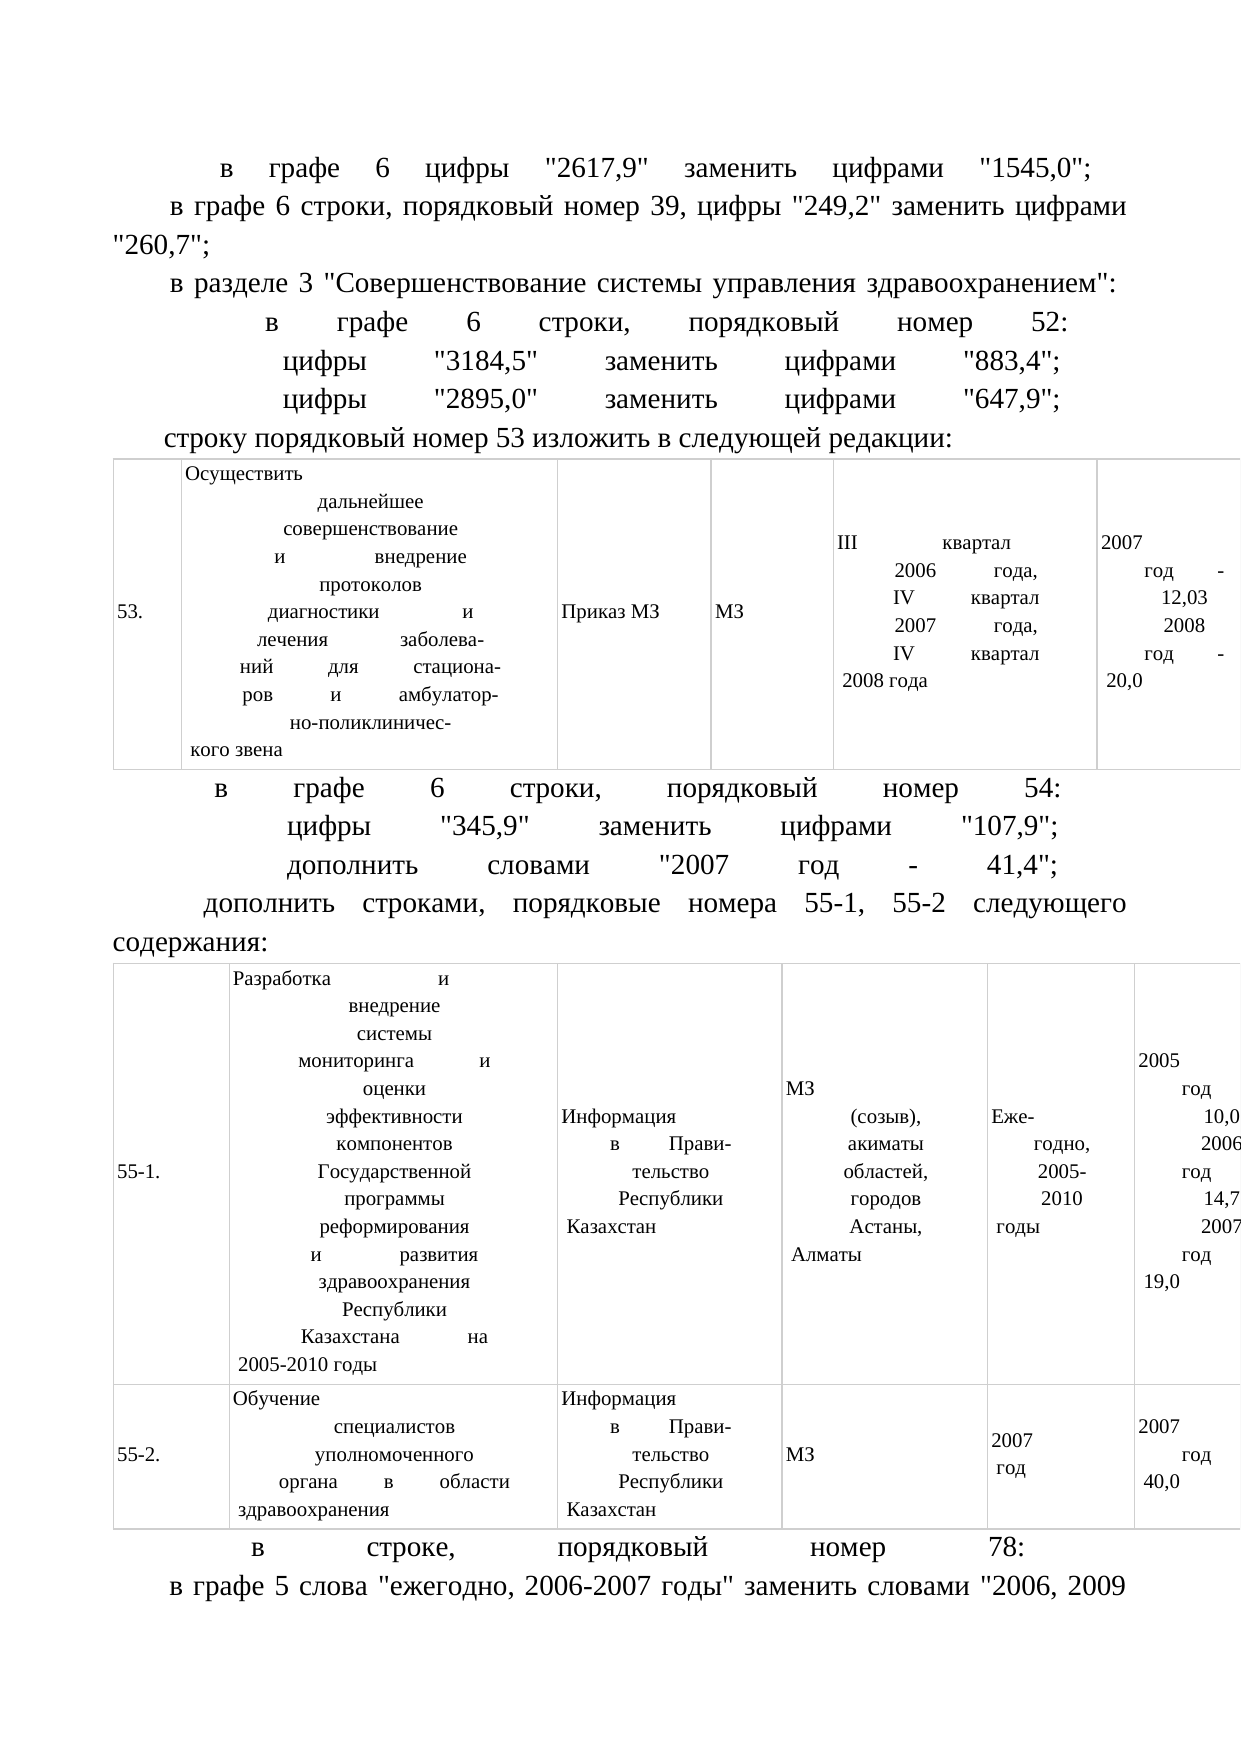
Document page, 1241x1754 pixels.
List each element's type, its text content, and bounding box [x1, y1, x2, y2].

table_header III квартал 2006 года, IV квартал 2007 года, IV квартал 2008 года [834, 460, 1096, 769]
table_header 2005 год - 10,0 2006 год - 14,7 2007 год - 19,0 [1135, 964, 1240, 1383]
table_cell 55-2. [114, 1385, 229, 1528]
table_header Еже- годно, 2005- 2010 годы [988, 964, 1134, 1383]
table_cell Информация в Прави- тельство Республики Казахстан [558, 1385, 781, 1528]
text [112, 1529, 1128, 1602]
table_header Приказ МЗ [558, 460, 710, 769]
table_header МЗ [712, 460, 833, 769]
text в графе 6 строки, порядковый номер 54: цифры "345,9" заменить цифрами "107,9"; дополнить словами "2007 год - 41,4"; дополнить строками, порядковые номера 55-1, 55-2 следующего содержания: [112, 770, 1128, 958]
table_header МЗ (созыв), акиматы областей, городов Астаны, Алматы [783, 964, 987, 1383]
table_header Информация в Прави- тельство Республики Казахстан [558, 964, 781, 1383]
table_header 55-1. [114, 964, 229, 1383]
table_header Разработка и внедрение системы мониторинга и оценки эффективности компонентов Государственной программы реформирования и развития здравоохранения Республики Казахстана на 2005-2010 годы [230, 964, 557, 1383]
table_cell Обучение специалистов уполномоченного органа в области здравоохранения [230, 1385, 557, 1528]
table_cell 2007 год - 40,0 [1135, 1385, 1240, 1528]
table_cell МЗ [783, 1385, 987, 1528]
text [112, 150, 1128, 453]
table_header Осуществить дальнейшее совершенствование и внедрение протоколов диагностики и лечения заболева- ний для стациона- ров и амбулатор- но-поликлиничес- кого звена [182, 460, 557, 769]
table_header 53. [114, 460, 181, 769]
table_cell 2007 год [988, 1385, 1134, 1528]
table_header 2007 год - 12,03 2008 год - 20,0 [1098, 460, 1240, 769]
